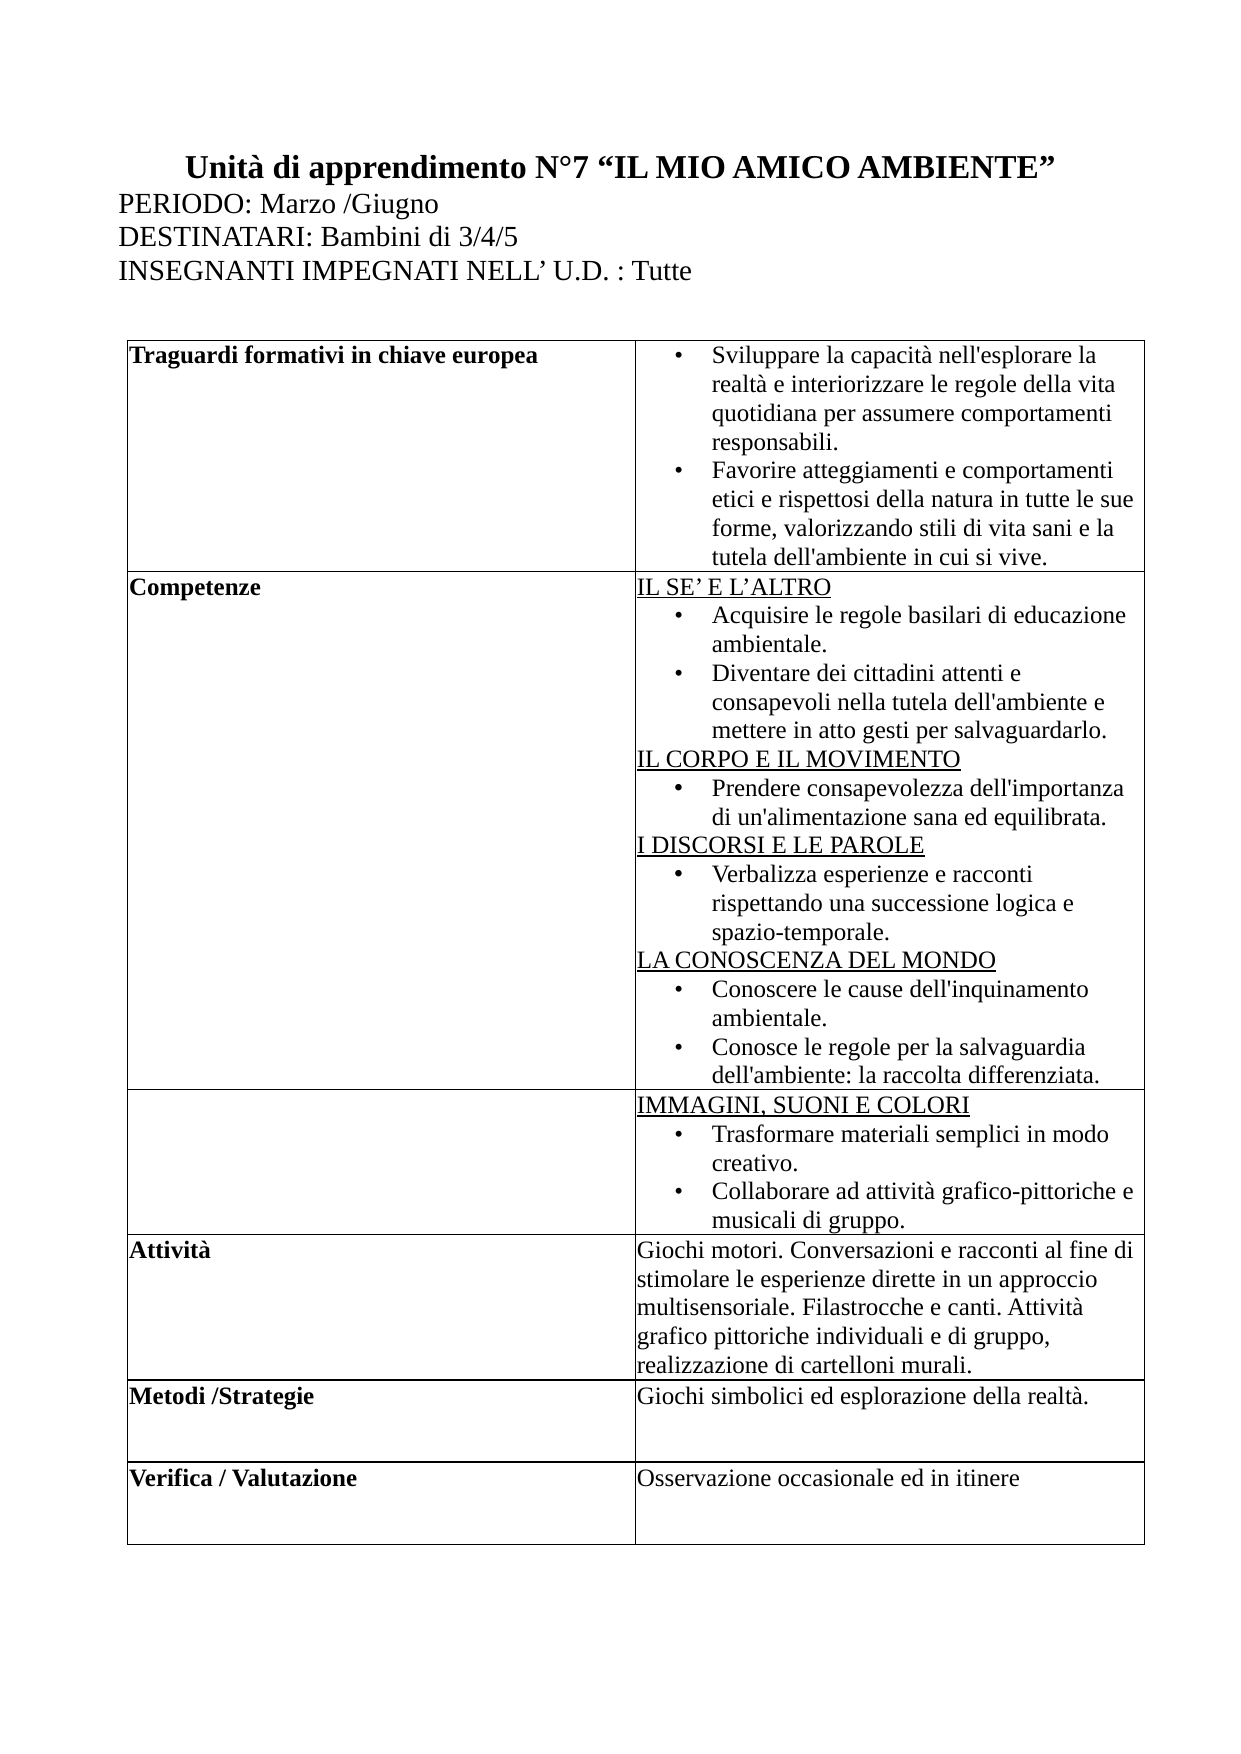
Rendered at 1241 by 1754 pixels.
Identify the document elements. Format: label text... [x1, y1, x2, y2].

table_cell IMMAGINI, SUONI E COLORI Trasformare materiali semplici in modo creativo. Collaborare ad attività grafico-pittoriche e musicali di gruppo. [636, 1090, 1144, 1234]
table_header Sviluppare la capacità nell'esplorare la realtà e interiorizzare le regole della vita quotidiana per assumere comportamenti responsabili. Favorire atteggiamenti e comportamenti etici e rispettosi della natura in tutte le sue forme, valorizzando stili di vita sani e la tutela dell'ambiente in cui si vive. [636, 341, 1144, 571]
table_header Verifica / Valutazione [128, 1463, 635, 1544]
table_cell IL SE’ E L’ALTRO Acquisire le regole basilari di educazione ambientale. Diventare dei cittadini attenti e consapevoli nella tutela dell'ambiente e mettere in atto gesti per salvaguardarlo. IL CORPO E IL MOVIMENTO Prendere consapevolezza dell'importanza di un'alimentazione sana ed equilibrata. I DISCORSI E LE PAROLE Verbalizza esperienze e racconti rispettando una successione logica e spazio-temporale. LA CONOSCENZA DEL MONDO Conoscere le cause dell'inquinamento ambientale. Conosce le regole per la salvaguardia dell'ambiente: la raccolta differenziata. [636, 572, 1144, 1089]
text Unità di apprendimento N°7 “IL MIO AMICO AMBIENTE” [118, 148, 1122, 186]
table_cell Attività [128, 1235, 635, 1379]
table_header Giochi simbolici ed esplorazione della realtà. [636, 1381, 1144, 1461]
table_cell [128, 1090, 635, 1234]
table_header Osservazione occasionale ed in itinere [636, 1463, 1144, 1544]
table_cell Giochi motori. Conversazioni e racconti al fine di stimolare le esperienze dirette in un approccio multisensoriale. Filastrocche e canti. Attività grafico pittoriche individuali e di gruppo, realizzazione di cartelloni murali. [636, 1235, 1144, 1379]
text INSEGNANTI IMPEGNATI NELL’ U.D. : Tutte [118, 253, 1122, 287]
text PERIODO: Marzo /Giugno [118, 186, 1122, 219]
text DESTINATARI: Bambini di 3/4/5 [118, 219, 1122, 253]
table_cell Competenze [128, 572, 635, 1089]
table_header Metodi /Strategie [128, 1381, 635, 1461]
table_header Traguardi formativi in chiave europea [128, 341, 635, 571]
